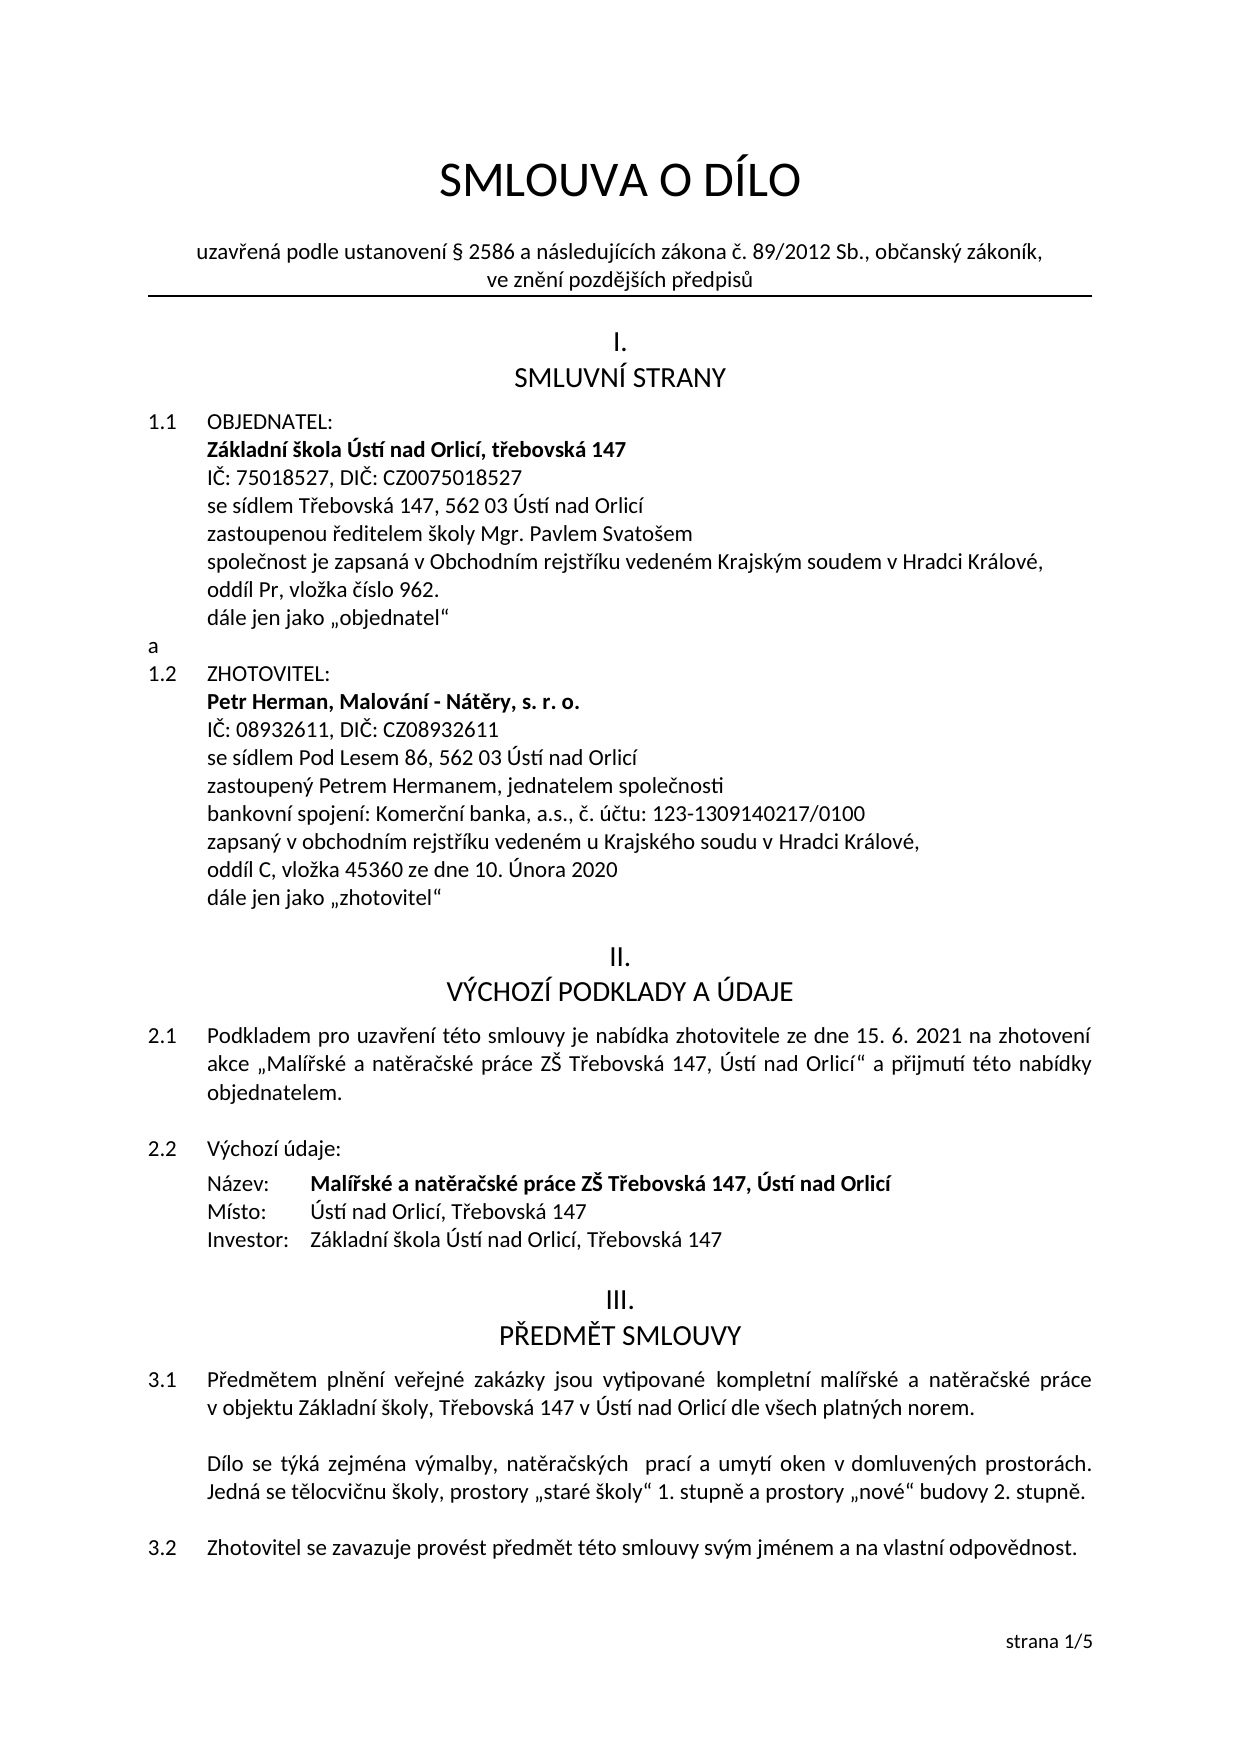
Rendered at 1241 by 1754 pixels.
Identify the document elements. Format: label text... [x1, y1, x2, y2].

text Smluvní strany [148, 359, 1092, 394]
text společnost je zapsaná v Obchodním rejstříku vedeném Krajským soudem v Hradci Králové, oddíl Pr, vložka číslo 962. [207, 547, 1092, 603]
text 3.2 Zhotovitel se zavazuje provést předmět této smlouvy svým jménem a na vlastní odpovědnost. [148, 1533, 1092, 1561]
text bankovní spojení: Komerční banka, a.s., č. účtu: 123-1309140217/0100 [207, 799, 1092, 827]
text Investor: Základní škola Ústí nad Orlicí, Třebovská 147 [207, 1225, 1092, 1253]
title SMLOUVA O DÍLO [148, 148, 1092, 209]
text předmět smlouvy [148, 1317, 1092, 1352]
text oddíl C, vložka 45360 ze dne 10. Února 2020 [207, 855, 1092, 883]
text Název: Malířské a natěračské práce ZŠ Třebovská 147, Ústí nad Orlicí [207, 1169, 1092, 1197]
text 3.1 Předmětem plnění veřejné zakázky jsou vytipované kompletní malířské a natěračské práce v objektu Základní školy, Třebovská 147 v Ústí nad Orlicí dle všech platných norem. [148, 1365, 1092, 1421]
text 2.1 Podkladem pro uzavření této smlouvy je nabídka zhotovitele ze dne 15. 6. 2021 na zhotovení akce „Malířské a natěračské práce ZŠ Třebovská 147, Ústí nad Orlicí“ a přijmutí této nabídky objednatelem. [148, 1022, 1092, 1106]
text dále jen jako „zhotovitel“ [207, 883, 1092, 911]
text Místo: Ústí nad Orlicí, Třebovská 147 [207, 1197, 1092, 1225]
text IČ: 75018527, DIČ: CZ0075018527 [207, 463, 1092, 491]
text zastoupenou ředitelem školy Mgr. Pavlem Svatošem [207, 519, 1092, 547]
text výchozí podklady a údaje [148, 973, 1092, 1009]
text IČ: 08932611, DIČ: CZ08932611 [207, 715, 1092, 743]
text uzavřená podle ustanovení § následujících zákona č. 89/2012 Sb., občanský zákoník, ve znění pozdějších předpisů [148, 237, 1092, 295]
text 1.1 OBJEDNATEL: [148, 407, 1092, 435]
text I. [148, 323, 1092, 359]
text II. [148, 938, 1092, 973]
text zapsaný v obchodním rejstříku vedeném u Krajského soudu v Hradci Králové, [207, 827, 1092, 855]
text Základní škola Ústí nad Orlicí, třebovská 147 [207, 435, 1092, 463]
text 2.2 Výchozí údaje: [148, 1134, 1092, 1162]
text se sídlem Třebovská 147, 562 03 Ústí nad Orlicí [207, 491, 1092, 519]
text Petr Herman, Malování - Nátěry, s. r. o. [207, 687, 1092, 715]
text a [148, 631, 1092, 659]
text se sídlem Pod Lesem 86, 562 03 Ústí nad Orlicí [207, 743, 1092, 771]
text zastoupený Petrem Hermanem, jednatelem společnosti [207, 771, 1092, 799]
text dále jen jako „objednatel“ [207, 603, 1092, 631]
text Dílo se týká zejména výmalby, natěračských prací a umytí oken v domluvených prostorách. Jedná se tělocvičnu školy, prostory „staré školy“ 1. stupně a prostory „nové“ budovy 2. stupně. [207, 1449, 1092, 1505]
text 1.2 ZHOTOVITEL: [148, 659, 1092, 687]
text III. [148, 1281, 1092, 1317]
